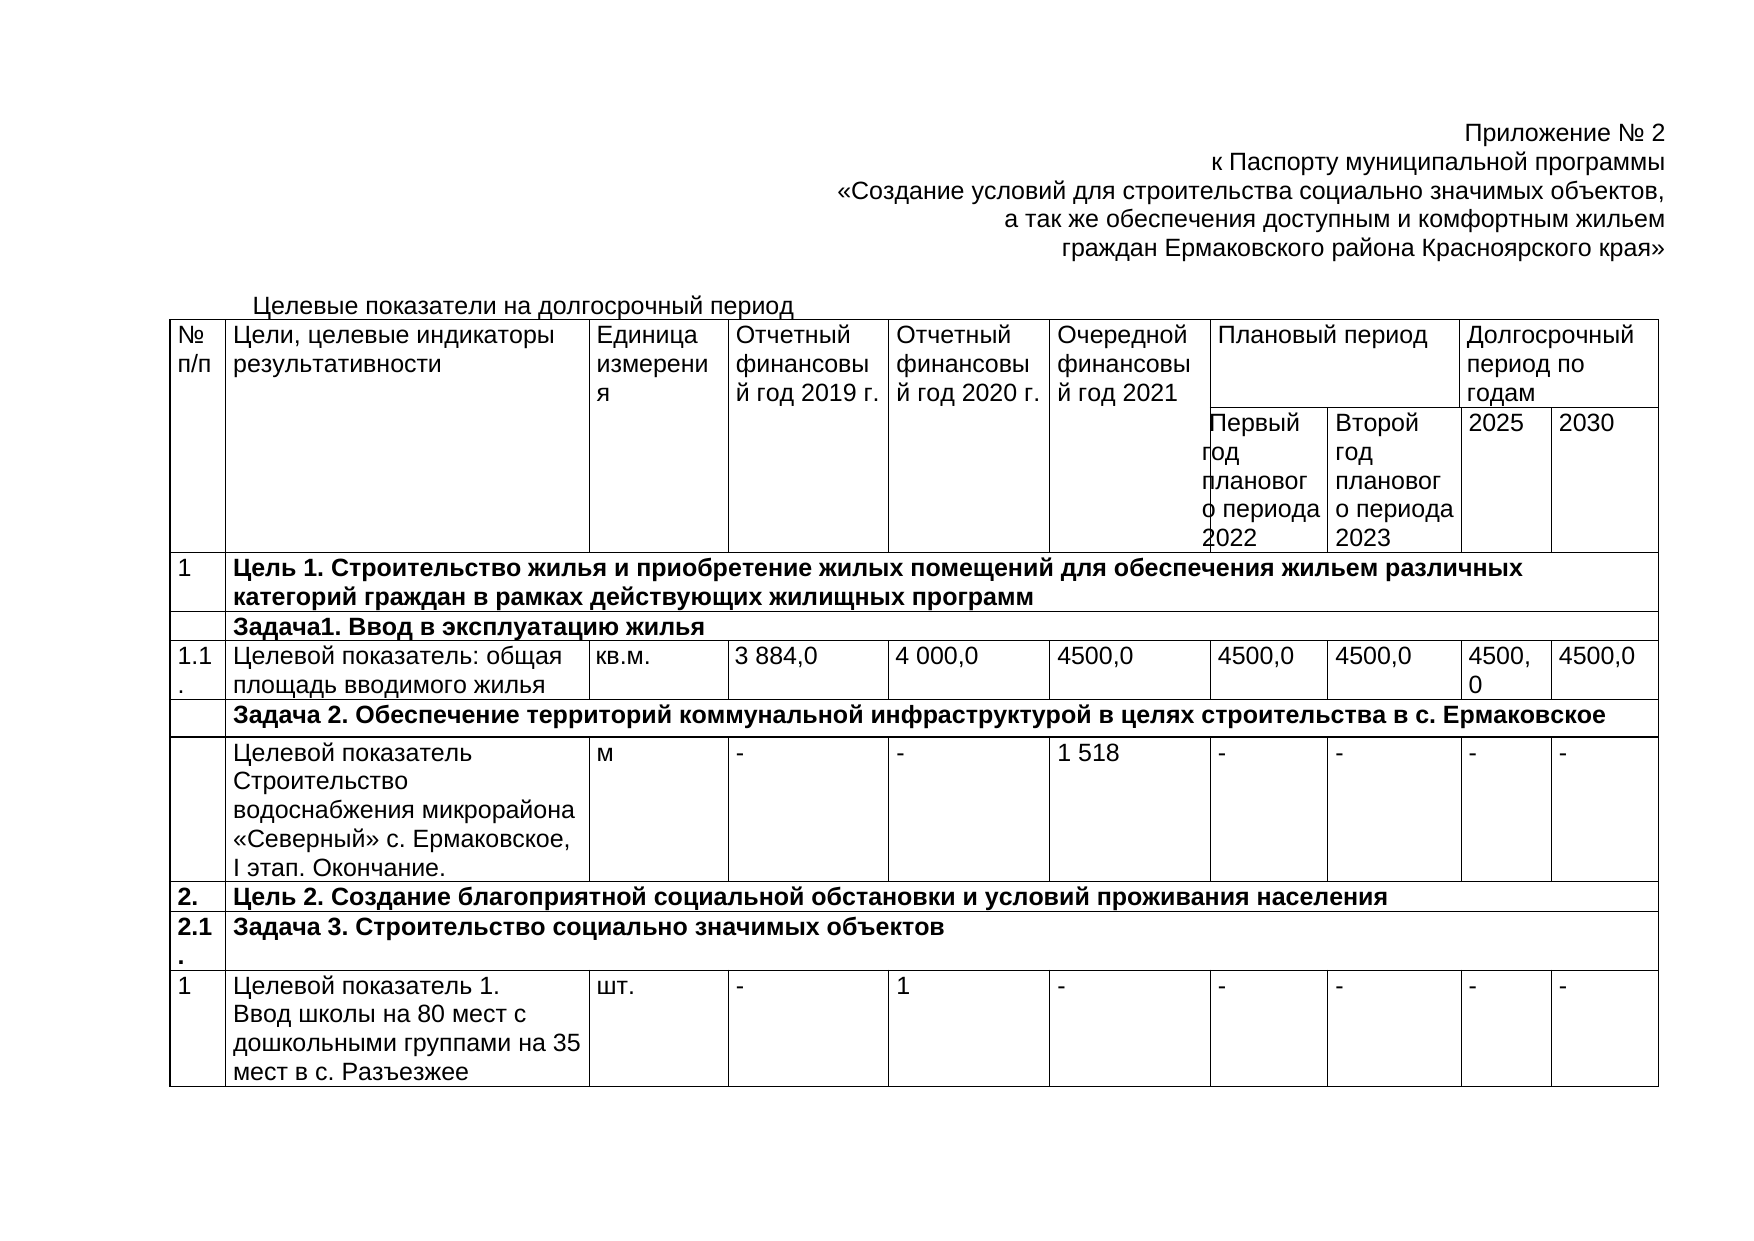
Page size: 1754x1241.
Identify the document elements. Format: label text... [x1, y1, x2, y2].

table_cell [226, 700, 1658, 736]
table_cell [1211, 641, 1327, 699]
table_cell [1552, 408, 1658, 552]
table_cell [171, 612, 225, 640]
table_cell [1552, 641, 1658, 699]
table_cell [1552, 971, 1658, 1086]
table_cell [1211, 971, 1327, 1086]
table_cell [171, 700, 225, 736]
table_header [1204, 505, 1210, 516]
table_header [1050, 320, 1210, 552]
text Целевые показатели на долгосрочный период [177, 291, 1665, 319]
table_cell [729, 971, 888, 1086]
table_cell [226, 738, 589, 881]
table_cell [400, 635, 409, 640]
text «Создание условий для строительства социально значимых объектов, [177, 176, 1665, 204]
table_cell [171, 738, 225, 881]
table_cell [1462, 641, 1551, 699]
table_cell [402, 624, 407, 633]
text Приложение № 2 [177, 118, 1665, 147]
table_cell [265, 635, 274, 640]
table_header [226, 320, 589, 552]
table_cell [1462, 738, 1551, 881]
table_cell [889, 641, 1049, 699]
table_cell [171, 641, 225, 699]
text граждан Ермаковского района Красноярского края» [177, 233, 1665, 262]
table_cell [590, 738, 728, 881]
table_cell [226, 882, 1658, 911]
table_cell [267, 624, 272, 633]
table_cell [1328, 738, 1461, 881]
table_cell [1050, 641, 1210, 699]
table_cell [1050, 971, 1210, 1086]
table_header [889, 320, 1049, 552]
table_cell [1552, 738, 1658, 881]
text к Паспорту муниципальной программы [177, 147, 1665, 176]
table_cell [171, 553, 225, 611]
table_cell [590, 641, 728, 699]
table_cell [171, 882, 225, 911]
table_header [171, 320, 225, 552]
text а так же обеспечения доступным и комфортным жильем [177, 204, 1665, 233]
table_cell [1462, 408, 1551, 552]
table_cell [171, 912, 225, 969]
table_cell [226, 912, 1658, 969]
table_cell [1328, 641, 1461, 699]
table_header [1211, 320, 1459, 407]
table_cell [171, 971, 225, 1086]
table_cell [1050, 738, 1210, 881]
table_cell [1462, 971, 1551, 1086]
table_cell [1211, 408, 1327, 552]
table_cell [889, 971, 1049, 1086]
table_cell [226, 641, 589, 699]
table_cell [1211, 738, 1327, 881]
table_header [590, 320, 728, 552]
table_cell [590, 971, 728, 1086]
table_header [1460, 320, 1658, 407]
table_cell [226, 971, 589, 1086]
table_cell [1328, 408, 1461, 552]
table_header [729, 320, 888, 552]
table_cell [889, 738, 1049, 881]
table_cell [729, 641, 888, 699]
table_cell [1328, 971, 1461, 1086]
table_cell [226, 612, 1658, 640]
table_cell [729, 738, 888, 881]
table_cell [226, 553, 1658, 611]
